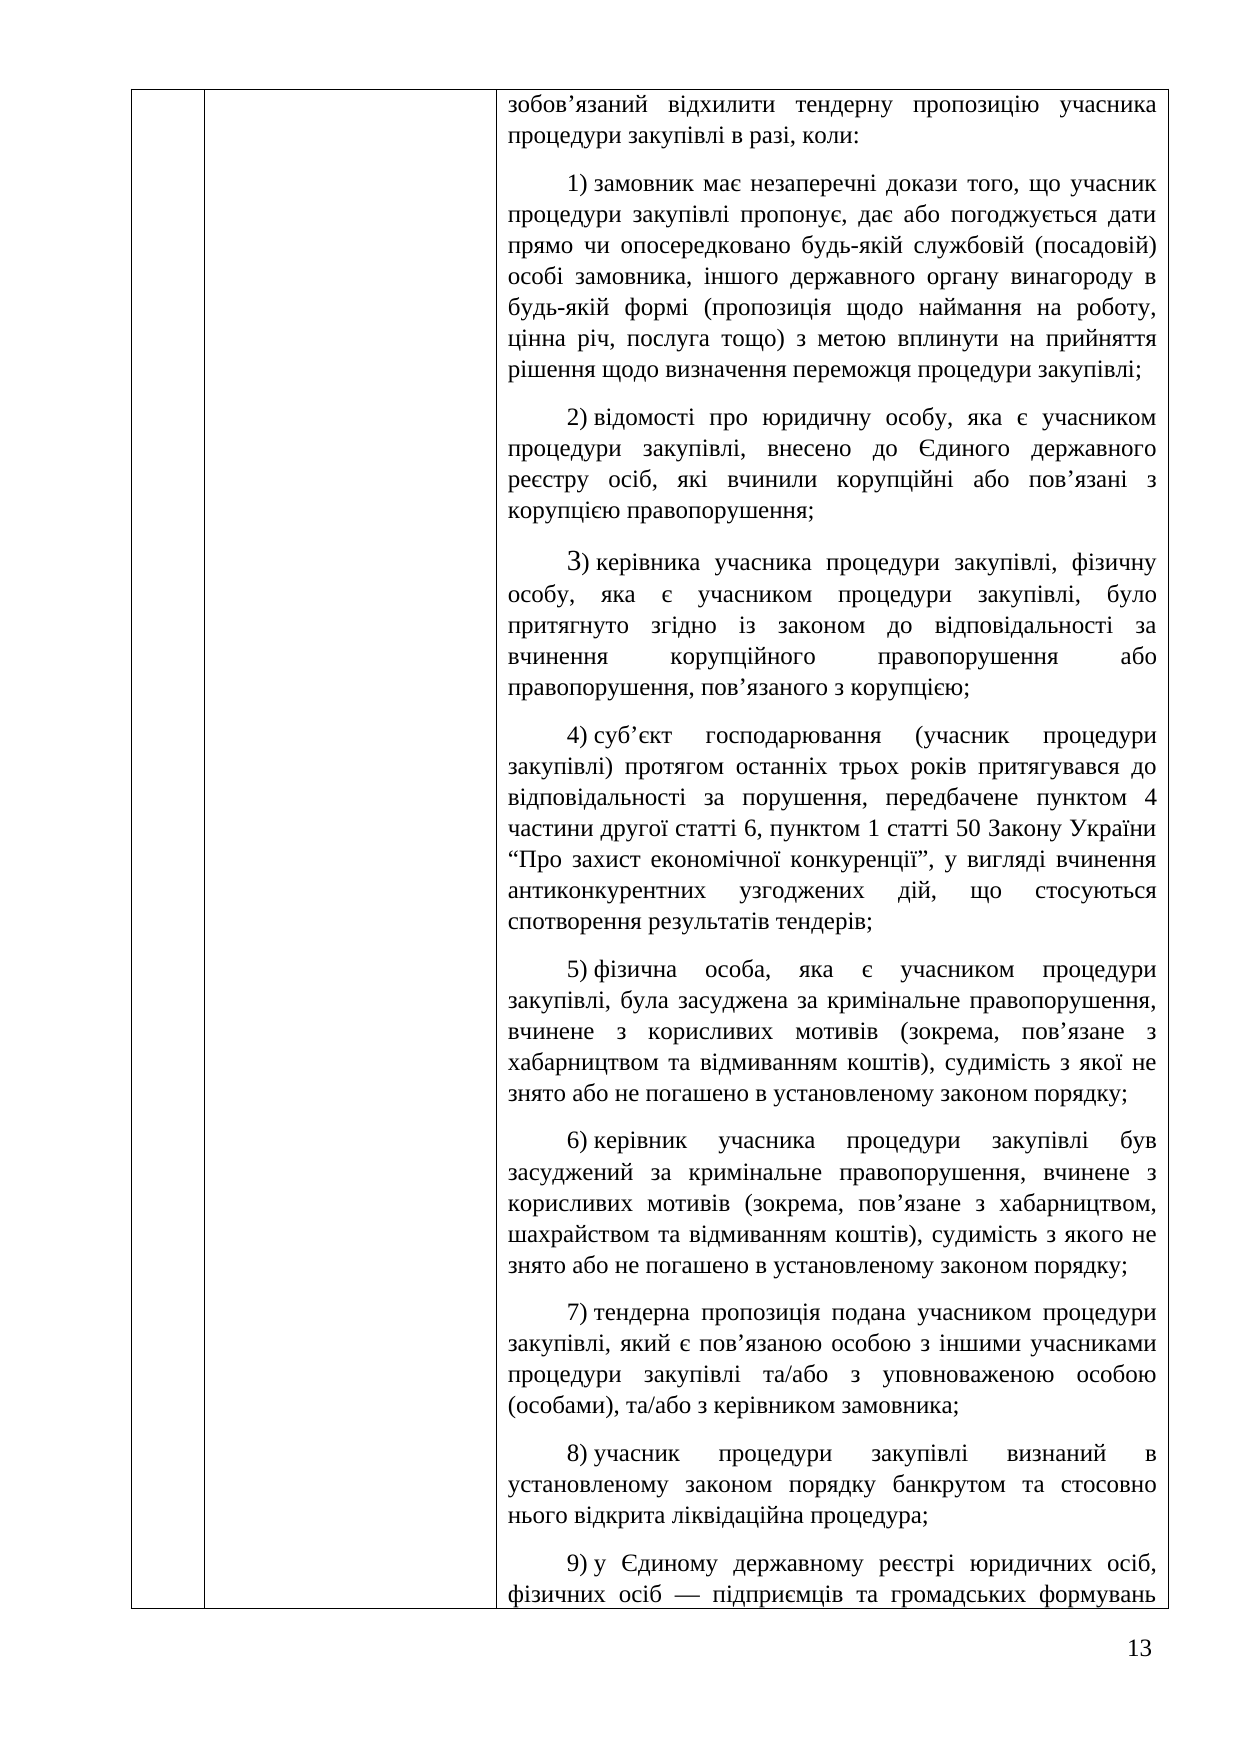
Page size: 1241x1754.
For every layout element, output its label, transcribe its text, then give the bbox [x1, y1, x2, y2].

table_cell 5 [132, 90, 204, 1608]
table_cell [205, 90, 496, 1608]
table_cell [497, 90, 1168, 1608]
